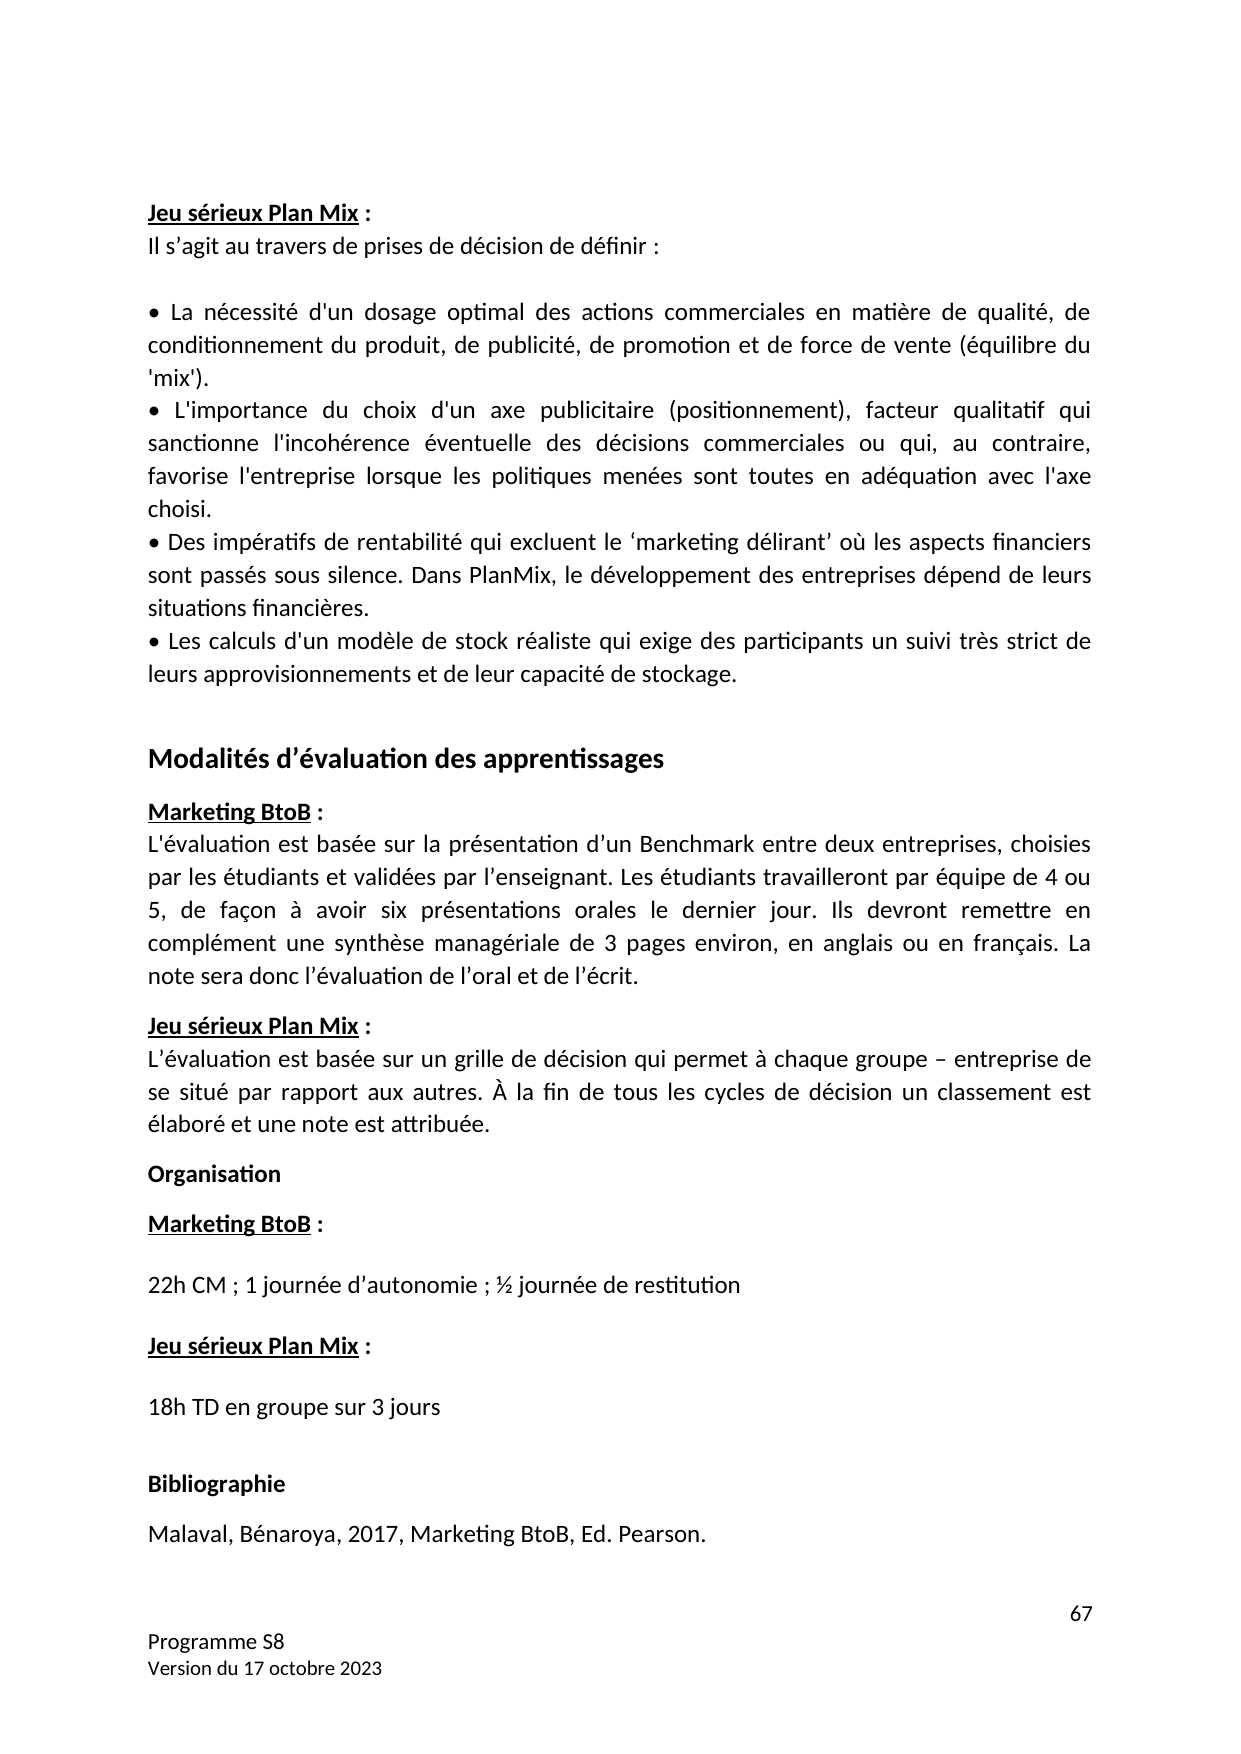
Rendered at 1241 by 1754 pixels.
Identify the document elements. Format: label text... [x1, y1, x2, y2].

text • La nécessité d'un dosage optimal des actions commerciales en matière de qualité, de conditionnement du produit, de publicité, de promotion et de force de vente (équilibre du 'mix'). [148, 296, 1093, 392]
text 22h CM ; 1 journée d’autonomie ; ½ journée de restitution [148, 1269, 1093, 1299]
text L'évaluation est basée sur la présentation d’un Benchmark entre deux entreprises, choisies par les étudiants et validées par l’enseignant. Les étudiants travailleront par équipe de 4 ou 5, de façon à avoir six présentations orales le dernier jour. Ils devront remettre en complément une synthèse managériale de 3 pages environ, en anglais ou en français. La note sera donc l’évaluation de l’oral et de l’écrit. [148, 828, 1093, 991]
text • Les calculs d'un modèle de stock réaliste qui exige des participants un suivi très strict de leurs approvisionnements et de leur capacité de stockage. [148, 625, 1093, 688]
text Bibliographie [148, 1468, 1093, 1499]
text L’évaluation est basée sur un grille de décision qui permet à chaque groupe – entreprise de se situé par rapport aux autres. À la fin de tous les cycles de décision un classement est élaboré et une note est attribuée. [148, 1043, 1093, 1139]
text • L'importance du choix d'un axe publicitaire (positionnement), facteur qualitatif qui sanctionne l'incohérence éventuelle des décisions commerciales ou qui, au contraire, favorise l'entreprise lorsque les politiques menées sont toutes en adéquation avec l'axe choisi. [148, 395, 1093, 524]
text 18h TD en groupe sur 3 jours [148, 1391, 1093, 1421]
text • Des impératifs de rentabilité qui excluent le ‘marketing délirant’ où les aspects financiers sont passés sous silence. Dans PlanMix, le développement des entreprises dépend de leurs situations financières. [148, 526, 1093, 623]
text Jeu sérieux Plan Mix : [148, 1330, 1093, 1360]
text Malaval, Bénaroya, 2017, Marketing BtoB, Ed. Pearson. [148, 1518, 1093, 1549]
text Jeu sérieux Plan Mix : [148, 1010, 1093, 1040]
text Jeu sérieux Plan Mix : [148, 197, 1093, 228]
text Marketing BtoB : [148, 796, 1093, 826]
text Organisation [148, 1158, 1093, 1189]
text Il s’agit au travers de prises de décision de définir : [148, 230, 1093, 261]
text Modalités d’évaluation des apprentissages [148, 741, 1093, 776]
text Marketing BtoB : [148, 1208, 1093, 1238]
